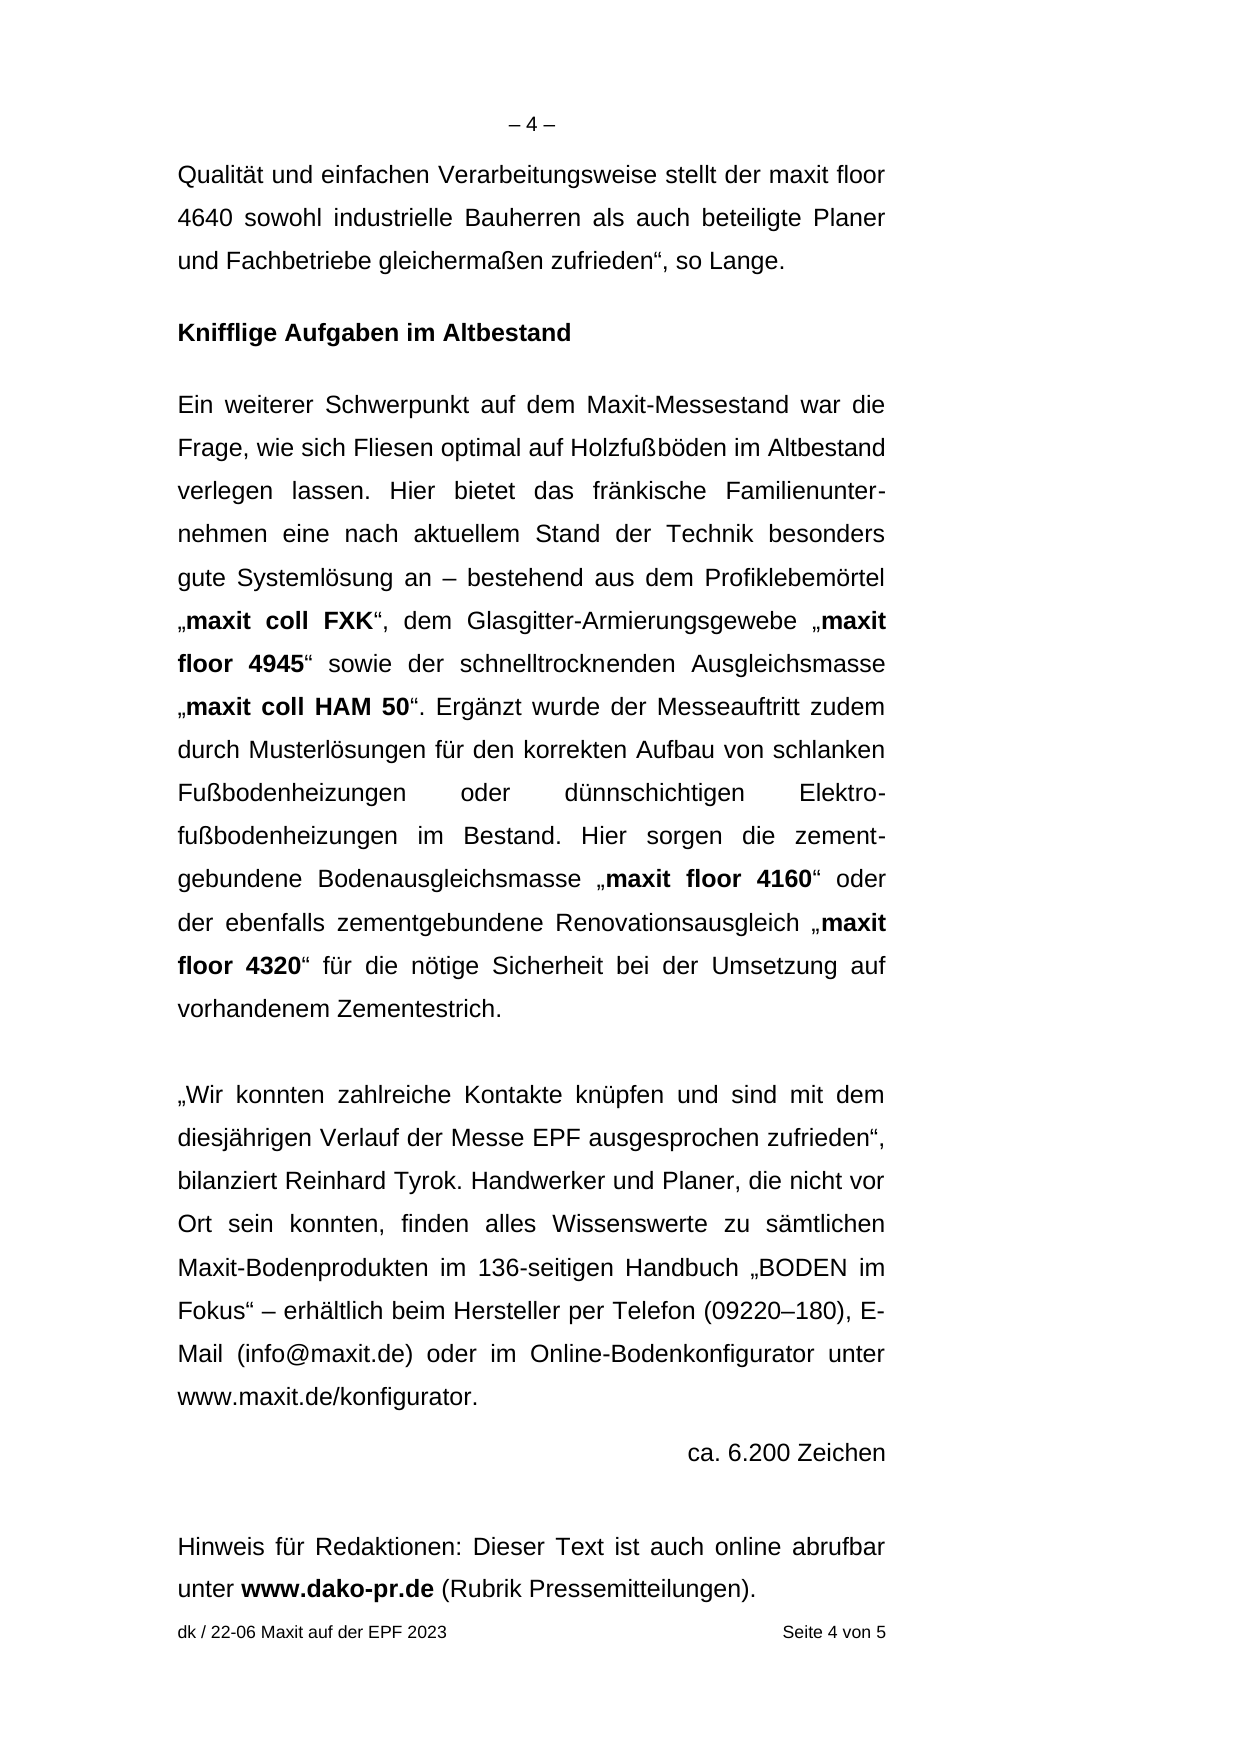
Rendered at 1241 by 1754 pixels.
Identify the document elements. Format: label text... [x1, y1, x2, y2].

text Hinweis für Redaktionen: Dieser Text ist auch online abrufbar unter www.dako-pr.de (Rubrik Pressemitteilungen). [177, 1522, 886, 1606]
text „Wir konnten zahlreiche Kontakte knüpfen und sind mit dem diesjährigen Verlauf der Messe EPF ausgesprochen zufrieden“, bilanziert Reinhard Tyrok. Handwerker und Planer, die nicht vor Ort sein konnten, finden alles Wissenswerte zu sämtlichen Maxit-Bodenprodukten im 136-seitigen Handbuch „BODEN im Fokus“ – erhältlich beim Hersteller per Telefon (09220–180), E-Mail (info@maxit.de) oder im Online-Bodenkonfigurator unter www.maxit.de/konfigurator. [177, 1080, 886, 1411]
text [177, 160, 886, 275]
text Knifflige Aufgaben im Altbestand [177, 318, 886, 347]
text ca. 6.200 Zeichen [177, 1438, 886, 1466]
text Ein weiterer Schwerpunkt auf dem Maxit-Messestand war die Frage, wie sich Fliesen optimal auf Holzfußböden im Altbestand verlegen lassen. Hier bietet das fränkische Familienunternehmen eine nach aktuellem Stand der Technik besonders gute Systemlösung an – bestehend aus dem Profiklebemörtel „maxit coll FXK“, dem Glasgitter-Armierungsgewebe „maxit floor 4945“ sowie der schnelltrocknenden Ausgleichsmasse „maxit coll HAM 50“. Ergänzt wurde der Messeauftritt zudem durch Musterlösungen für den korrekten Aufbau von schlanken Fußbodenheizungen oder dünnschichtigen Elektrofußbodenheizungen im Bestand. Hier sorgen die zementgebundene Bodenausgleichsmasse „maxit floor 4160“ oder der ebenfalls zementgebundene Renovationsausgleich „maxit floor 4320“ für die nötige Sicherheit bei der Umsetzung auf vorhandenem Zementestrich. [177, 390, 886, 1023]
